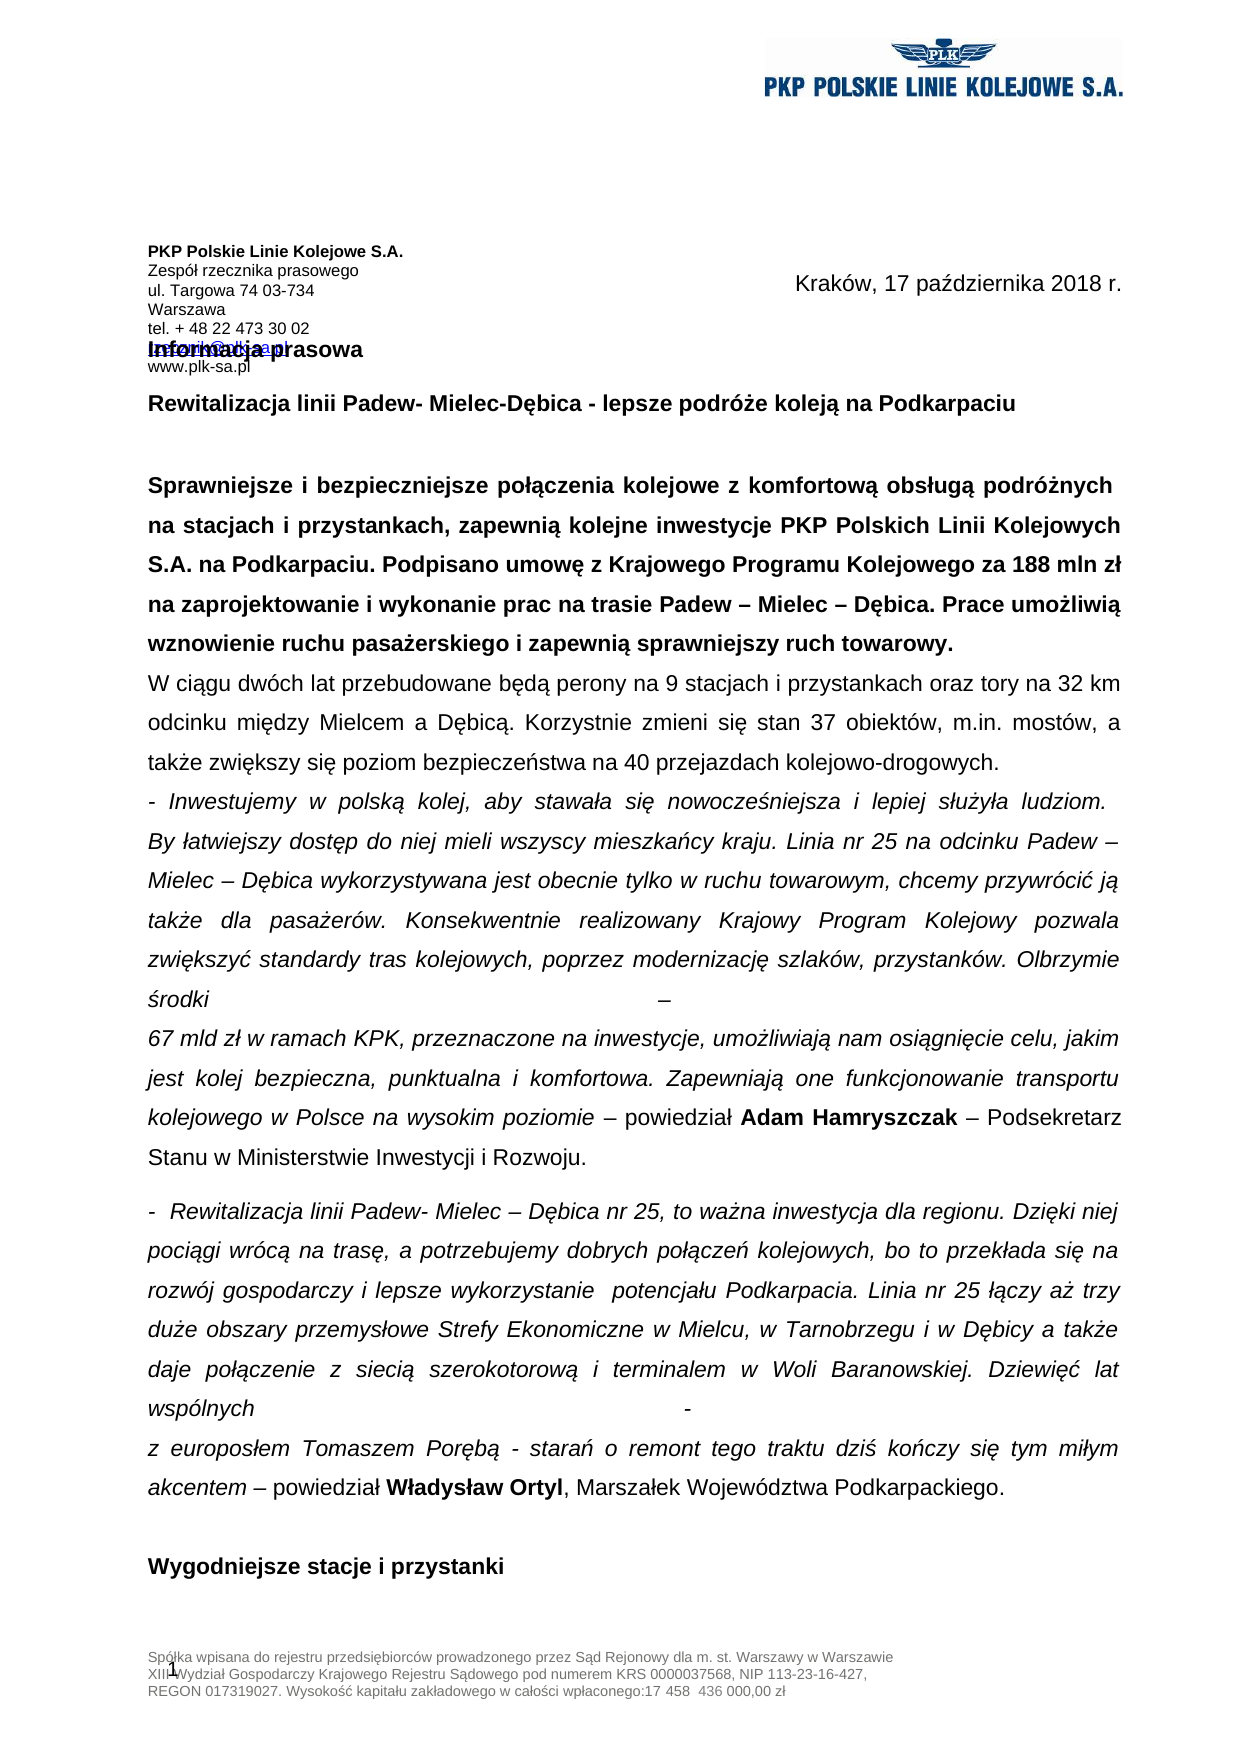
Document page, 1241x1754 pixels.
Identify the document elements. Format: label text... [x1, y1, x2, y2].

text Rewitalizacja linii Padew- Mielec-Dębica - lepsze podróże koleją na Podkarpaciu [148, 390, 1122, 458]
picture [764, 38, 1123, 97]
text Sprawniejsze i bezpieczniejsze połączenia kolejowe z komfortową obsługą podróżnych na stacjach i przystankach, zapewnią kolejne inwestycje PKP Polskich Linii Kolejowych S.A. na Podkarpaciu. Podpisano umowę z Krajowego Programu Kolejowego za 188 mln zł na zaprojektowanie i wykonanie prac na trasie Padew – Mielec – Dębica. Prace umożliwią wznowienie ruchu pasażerskiego i zapewnią sprawniejszy ruch towarowy. [148, 472, 1122, 657]
text Kraków, 17 października 2018 r. [148, 270, 1122, 296]
text - Inwestujemy w polską kolej, aby stawała się nowocześniejsza i lepiej służyła ludziom. By łatwiejszy dostęp do niej mieli wszyscy mieszkańcy kraju. Linia nr 25 na odcinku Padew – Mielec – Dębica wykorzystywana jest obecnie tylko w ruchu towarowym, chcemy przywrócić ją także dla pasażerów. Konsekwentnie realizowany Krajowy Program Kolejowy pozwala zwiększyć standardy tras kolejowych, poprzez modernizację szlaków, przystanków. Olbrzymie środki – 67 mld zł w ramach KPK, przeznaczone na inwestycje, umożliwiają nam osiągnięcie celu, jakim jest kolej bezpieczna, punktualna i komfortowa. Zapewniają one funkcjonowanie transportu kolejowego w Polsce na wysokim poziomie – powiedział Adam Hamryszczak – Podsekretarz Stanu w Ministerstwie Inwestycji i Rozwoju. [148, 788, 1122, 1170]
text W ciągu dwóch lat przebudowane będą perony na 9 stacjach i przystankach oraz tory na 32 km odcinku między Mielcem a Dębicą. Korzystnie zmieni się stan 37 obiektów, m.in. mostów, a także zwiększy się poziom bezpieczeństwa na 40 przejazdach kolejowo-drogowych. [148, 670, 1122, 775]
text Wygodniejsze stacje i przystanki [148, 1553, 1122, 1579]
text - Rewitalizacja linii Padew- Mielec – Dębica nr 25, to ważna inwestycja dla regionu. Dzięki niej pociągi wrócą na trasę, a potrzebujemy dobrych połączeń kolejowych, bo to przekłada się na rozwój gospodarczy i lepsze wykorzystanie potencjału Podkarpacia. Linia nr 25 łączy aż trzy duże obszary przemysłowe Strefy Ekonomiczne w Mielcu, w Tarnobrzegu i w Dębicy a także daje połączenie z siecią szerokotorową i terminalem w Woli Baranowskiej. Dziewięć lat wspólnych - z europosłem Tomaszem Porębą - starań o remont tego traktu dziś kończy się tym miłym akcentem – powiedział Władysław Ortyl, Marszałek Województwa Podkarpackiego. [148, 1198, 1122, 1500]
text Informacja prasowa [148, 336, 1122, 363]
